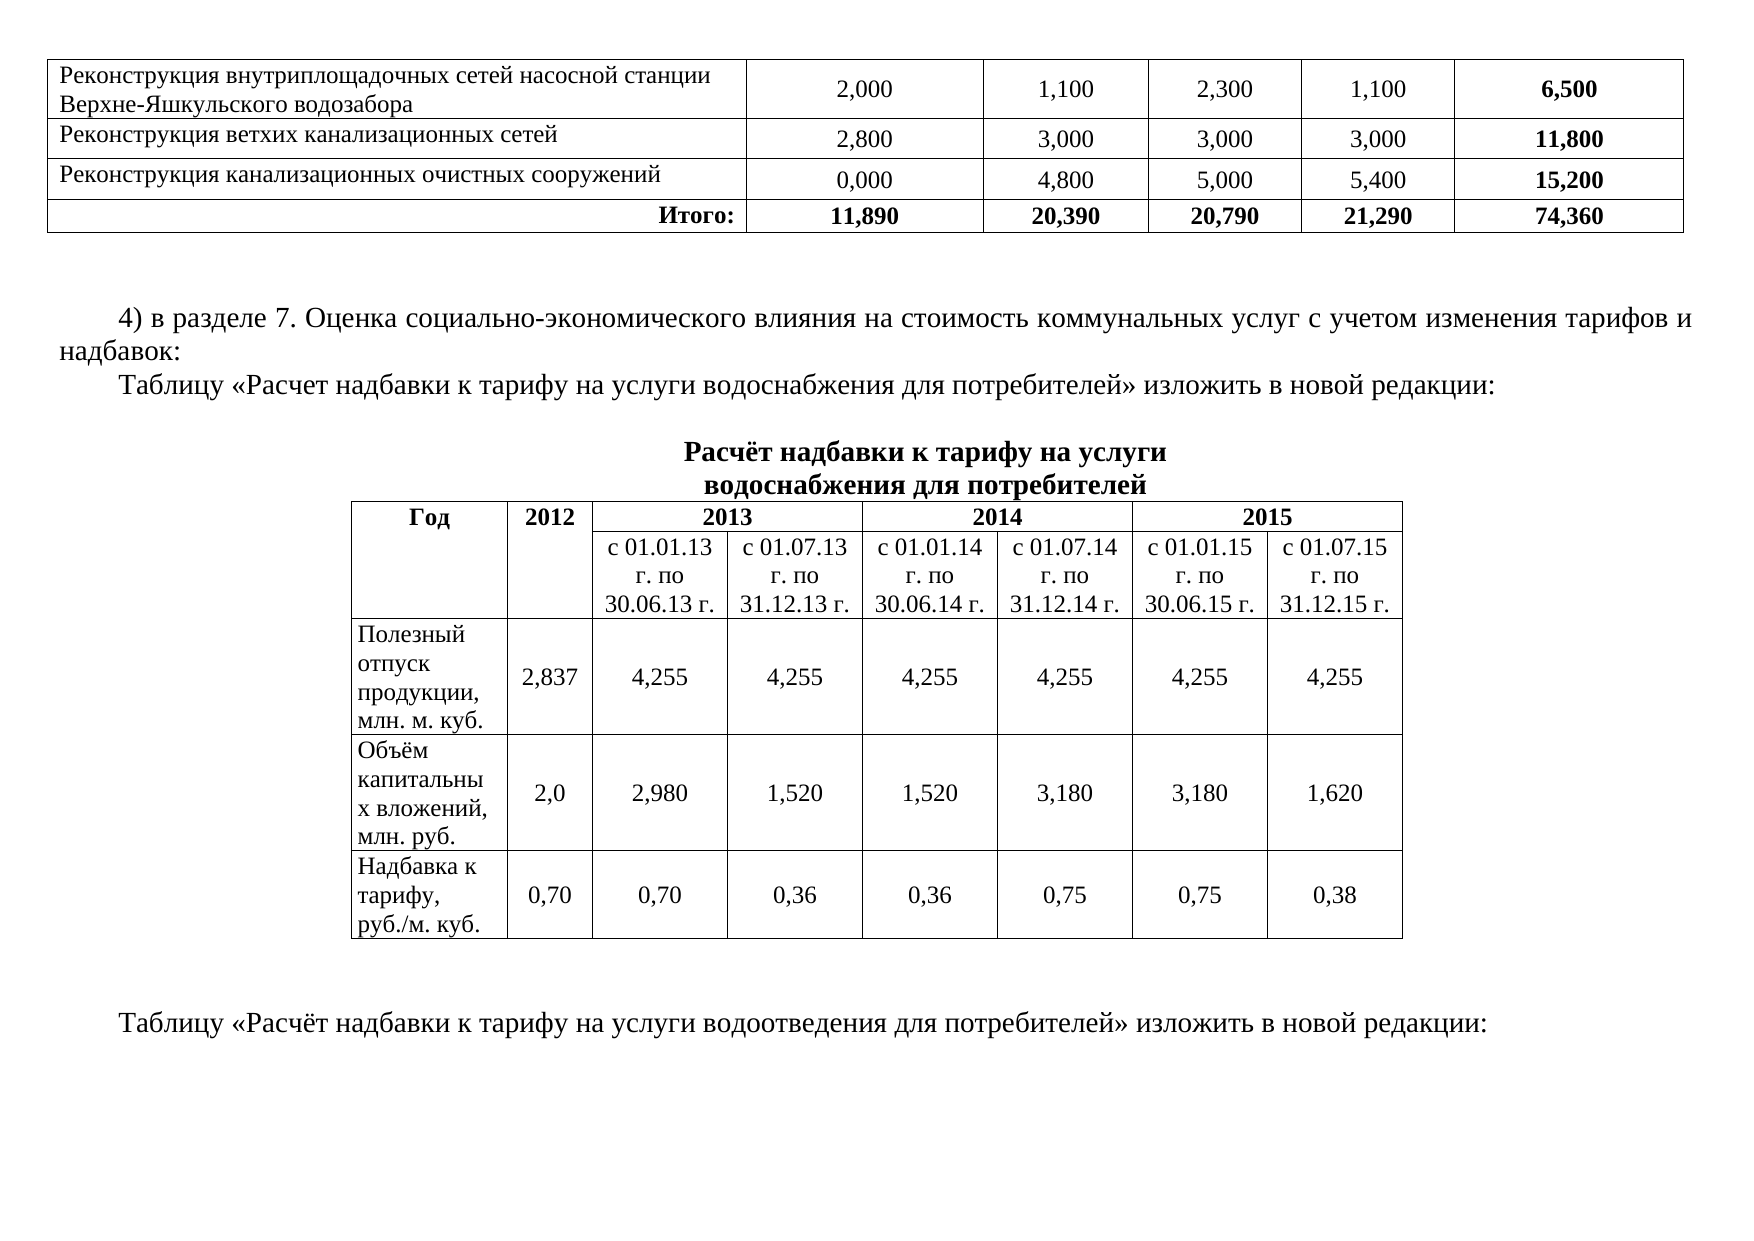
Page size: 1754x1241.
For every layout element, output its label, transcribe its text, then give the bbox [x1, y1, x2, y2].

table_cell 4,255 [1133, 619, 1267, 734]
table_header 2013 [593, 502, 862, 531]
table_header 2014 [863, 502, 1132, 531]
table_cell 0,36 [728, 851, 862, 937]
table_cell 0,75 [1133, 851, 1267, 937]
table_cell 11,800 [1455, 119, 1683, 158]
table_cell 11,890 [747, 200, 983, 232]
table_cell 4,255 [1268, 619, 1402, 734]
table_cell 4,255 [863, 619, 997, 734]
table_cell 0,36 [863, 851, 997, 937]
table_cell 4,255 [728, 619, 862, 734]
table_cell 1,620 [1268, 735, 1402, 850]
text 4) в разделе 7. Оценка социально-экономического влияния на стоимость коммунальных услуг с учетом изменения тарифов и надбавок: [59, 300, 1695, 367]
table_cell 3,000 [1149, 119, 1301, 158]
table_cell 4,800 [984, 159, 1148, 199]
table_cell 1,520 [863, 735, 997, 850]
text Таблицу «Расчет надбавки к тарифу на услуги водоснабжения для потребителей» изложить в новой редакции: [59, 367, 1695, 400]
table_cell Надбавка к тарифу, руб./м. куб. [352, 851, 507, 937]
text водоснабжения для потребителей [156, 467, 1695, 501]
table_cell с 01.01.15 г. по 30.06.15 г. [1133, 532, 1267, 618]
table_cell 5,400 [1302, 159, 1454, 199]
table_cell 74,360 [1455, 200, 1683, 232]
table_cell 2,980 [593, 735, 727, 850]
table_cell 1,100 [1302, 60, 1454, 118]
table_header Год [352, 502, 507, 618]
table_cell с 01.01.14 г. по 30.06.14 г. [863, 532, 997, 618]
table_cell с 01.07.13 г. по 31.12.13 г. [728, 532, 862, 618]
table_cell 4,255 [593, 619, 727, 734]
table_cell 2,300 [1149, 60, 1301, 118]
table_cell 20,390 [984, 200, 1148, 232]
table_cell Полезный отпуск продукции, млн. м. куб. [352, 619, 507, 734]
table_cell 3,000 [1302, 119, 1454, 158]
table_cell 21,290 [1302, 200, 1454, 232]
table_cell 3,000 [984, 119, 1148, 158]
table_cell 6,500 [1455, 60, 1683, 118]
table_cell 2,0 [508, 735, 592, 850]
table_cell 0,70 [508, 851, 592, 937]
table_cell 1,100 [984, 60, 1148, 118]
table_header 2015 [1133, 502, 1402, 531]
table_cell 20,790 [1149, 200, 1301, 232]
table_cell с 01.07.15 г. по 31.12.15 г. [1268, 532, 1402, 618]
table_cell 0,000 [747, 159, 983, 199]
table_cell 4,255 [998, 619, 1132, 734]
text Расчёт надбавки к тарифу на услуги [156, 434, 1695, 467]
table_cell 3,180 [998, 735, 1132, 850]
table_header 2012 [508, 502, 592, 618]
table_cell Реконструкция канализационных очистных сооружений [48, 159, 746, 199]
table_cell с 01.01.13 г. по 30.06.13 г. [593, 532, 727, 618]
table_cell 2,837 [508, 619, 592, 734]
table_cell 3,180 [1133, 735, 1267, 850]
table_cell Реконструкция внутриплощадочных сетей насосной станции Верхне-Яшкульского водозабора [48, 60, 746, 118]
table_cell 2,000 [747, 60, 983, 118]
table_cell 0,38 [1268, 851, 1402, 937]
table_cell Итого: [48, 200, 746, 232]
table_cell 15,200 [1455, 159, 1683, 199]
table_cell 0,70 [593, 851, 727, 937]
table_cell с 01.07.14 г. по 31.12.14 г. [998, 532, 1132, 618]
table_cell Реконструкция ветхих канализационных сетей [48, 119, 746, 158]
table_cell 5,000 [1149, 159, 1301, 199]
table_cell 0,75 [998, 851, 1132, 937]
table_cell 1,520 [728, 735, 862, 850]
table_cell Объём капитальных вложений, млн. руб. [352, 735, 507, 850]
text Таблицу «Расчёт надбавки к тарифу на услуги водоотведения для потребителей» изложить в новой редакции: [59, 1006, 1695, 1039]
table_cell 2,800 [747, 119, 983, 158]
